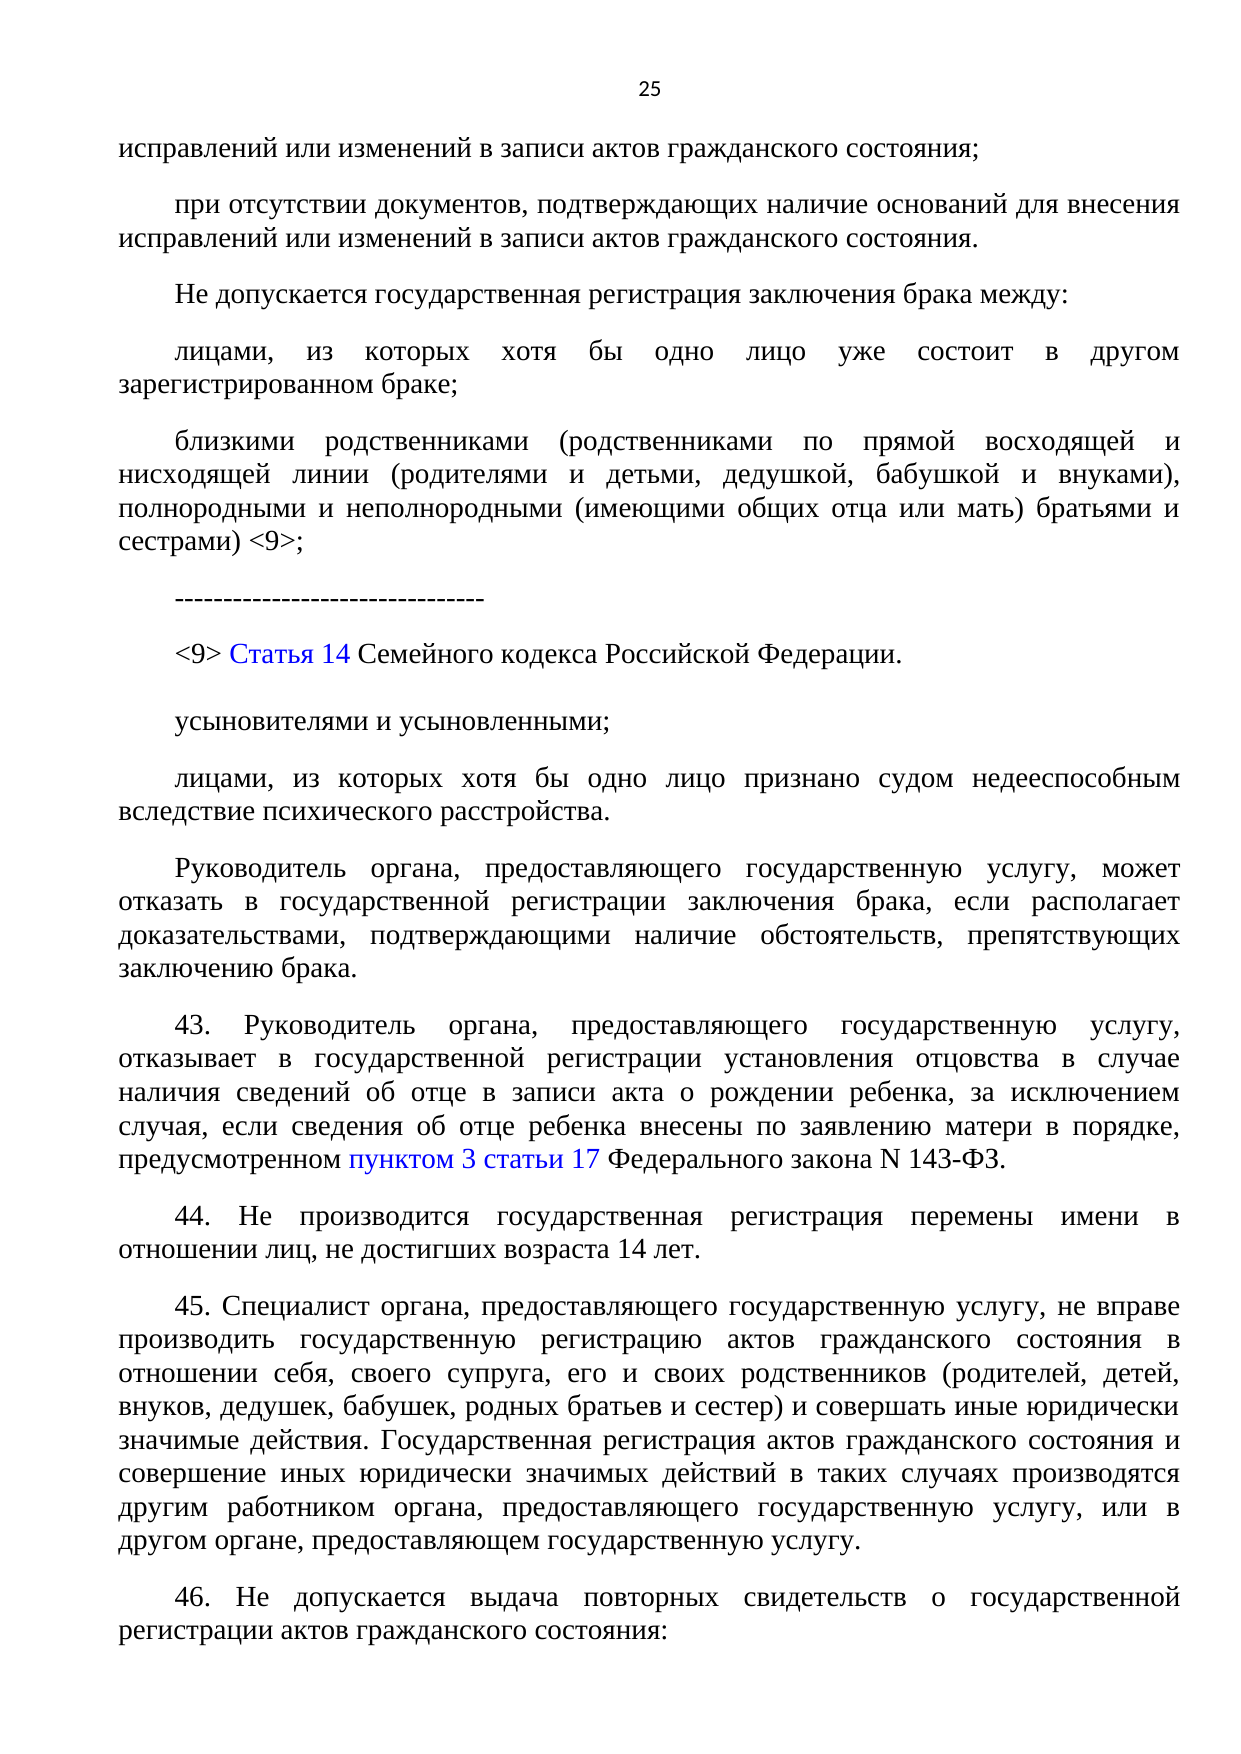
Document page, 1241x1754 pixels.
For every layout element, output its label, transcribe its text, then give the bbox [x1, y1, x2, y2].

text 44. Не производится государственная регистрация перемены имени в отношении лиц, не достигших возраста 14 лет. [118, 1198, 1181, 1265]
text Не допускается государственная регистрация заключения брака между: [118, 276, 1181, 310]
text лицами, из которых хотя бы одно лицо уже состоит в другом зарегистрированном браке; [118, 333, 1181, 400]
text 45. Специалист органа, предоставляющего государственную услугу, не вправе производить государственную регистрацию актов гражданского состояния в отношении себя, своего супруга, его и своих родственников (родителей, детей, внуков, дедушек, бабушек, родных братьев и сестер) и совершать иные юридически значимые действия. Государственная регистрация актов гражданского состояния и совершение иных юридически значимых действий в таких случаях производятся другим работником органа, предоставляющего государственную услугу, или в другом органе, предоставляющем государственную услугу. [118, 1288, 1181, 1556]
text при отсутствии документов, подтверждающих наличие оснований для внесения исправлений или изменений в записи актов гражданского состояния. [118, 186, 1181, 253]
text лицами, из которых хотя бы одно лицо признано судом недееспособным вследствие психического расстройства. [118, 760, 1181, 827]
text 43. Руководитель органа, предоставляющего государственную услугу, отказывает в государственной регистрации установления отцовства в случае наличия сведений об отце в записи акта о рождении ребенка, за исключением случая, если сведения об отце ребенка внесены по заявлению матери в порядке, предусмотренном пунктом 3 статьи 17 Федерального закона N 143-ФЗ. [118, 1007, 1181, 1175]
text 46. Не допускается выдача повторных свидетельств о государственной регистрации актов гражданского состояния: [118, 1579, 1181, 1646]
text -------------------------------- [118, 580, 1181, 613]
text близкими родственниками (родственниками по прямой восходящей и нисходящей линии (родителями и детьми, дедушкой, бабушкой и внуками), полнородными и неполнородными (имеющими общих отца или мать) братьями и сестрами) <9>; [118, 423, 1181, 557]
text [118, 130, 1181, 163]
text усыновителями и усыновленными; [118, 703, 1181, 737]
text Руководитель органа, предоставляющего государственную услугу, может отказать в государственной регистрации заключения брака, если располагает доказательствами, подтверждающими наличие обстоятельств, препятствующих заключению брака. [118, 850, 1181, 984]
text <9> Статья 14 Семейного кодекса Российской Федерации. [118, 636, 1181, 670]
